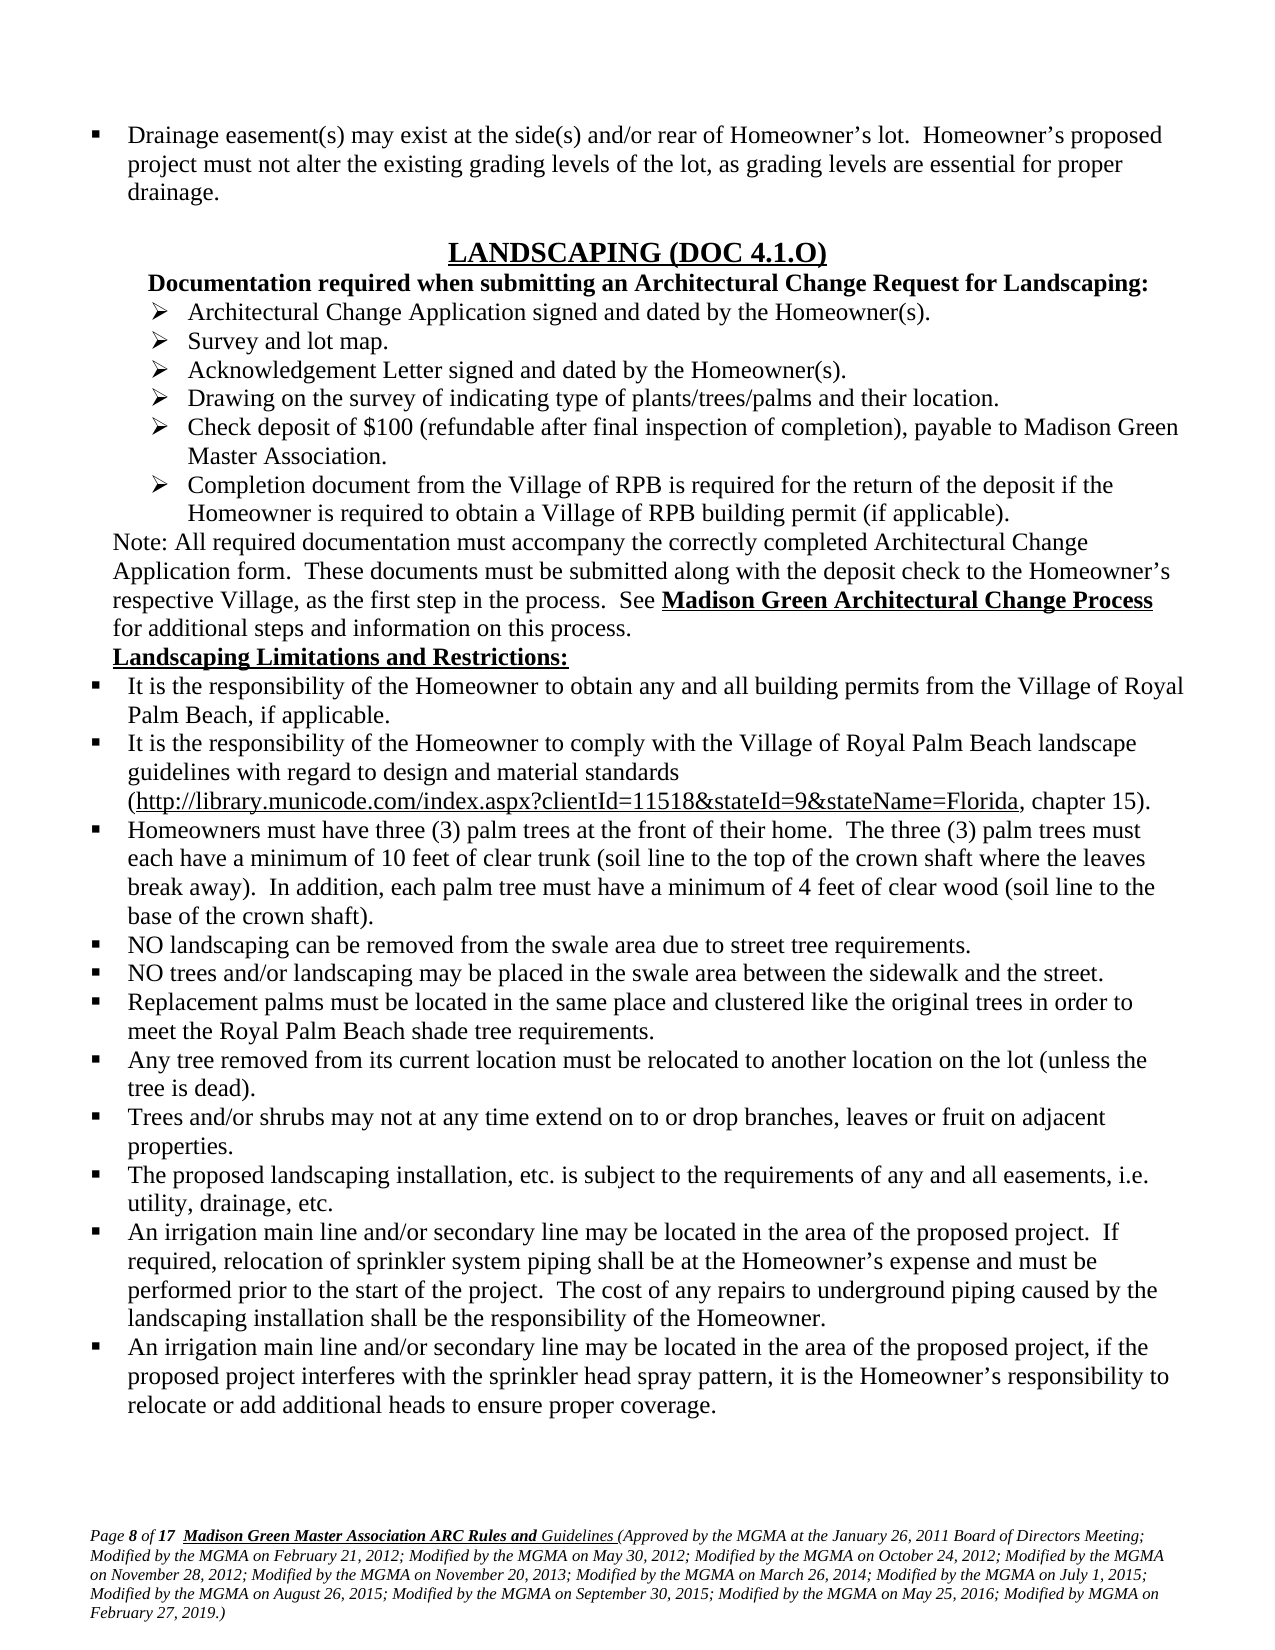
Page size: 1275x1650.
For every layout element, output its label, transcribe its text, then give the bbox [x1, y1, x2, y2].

list Architectural Change Application signed and dated by the Homeowner(s). [150, 297, 1185, 326]
list Note: All required documentation must accompany the correctly completed Architectural Change Application form. These documents must be submitted along with the deposit check to the Homeowner’s respective Village, as the first step in the process. See Madison Green Architectural Change Process for additional steps and information on this process. [112, 527, 1185, 642]
list Completion document from the Village of RPB is required for the return of the deposit if the Homeowner is required to obtain a Village of RPB building permit (if applicable). [150, 470, 1185, 527]
list An irrigation main line and/or secondary line may be located in the area of the proposed project. If required, relocation of sprinkler system piping shall be at the Homeowner’s expense and must be performed prior to the start of the project. The cost of any repairs to underground piping caused by the landscaping installation shall be the responsibility of the Homeowner. [90, 1217, 1185, 1332]
list Homeowners must have three (3) palm trees at the front of their home. The three (3) palm trees must each have a minimum of 10 feet of clear trunk (soil line to the top of the crown shaft where the leaves break away). In addition, each palm tree must have a minimum of 4 feet of clear wood (soil line to the base of the crown shaft). [90, 815, 1185, 930]
list Replacement palms must be located in the same place and clustered like the original trees in order to meet the Royal Palm Beach shade tree requirements. [90, 987, 1185, 1045]
list NO trees and/or landscaping may be placed in the swale area between the sidewalk and the street. [90, 958, 1185, 987]
list The proposed landscaping installation, etc. is subject to the requirements of any and all easements, i.e. utility, drainage, etc. [90, 1160, 1185, 1217]
list Acknowledgement Letter signed and dated by the Homeowner(s). [150, 355, 1185, 383]
text Documentation required when submitting an Architectural Change Request for Landscaping: [112, 268, 1185, 297]
list Drawing on the survey of indicating type of plants/trees/palms and their location. [150, 383, 1185, 412]
list It is the responsibility of the Homeowner to comply with the Village of Royal Palm Beach landscape guidelines with regard to design and material standards [90, 728, 1185, 786]
list An irrigation main line and/or secondary line may be located in the area of the proposed project, if the proposed project interferes with the sprinkler head spray pattern, it is the Homeowner’s responsibility to relocate or add additional heads to ensure proper coverage. [90, 1332, 1185, 1418]
list It is the responsibility of the Homeowner to obtain any and all building permits from the Village of Royal Palm Beach, if applicable. [90, 671, 1185, 728]
text LANDSCAPING (DOC 4.1.O) [90, 235, 1185, 268]
list Any tree removed from its current location must be relocated to another location on the lot (unless the tree is dead). [90, 1045, 1185, 1102]
list Trees and/or shrubs may not at any time extend on to or drop branches, leaves or fruit on adjacent properties. [90, 1102, 1185, 1160]
text (http://library.municode.com/index.aspx?clientId=11518&stateId=9&stateName=Florida, chapter 15). [127, 786, 1185, 815]
list Check deposit of $100 (refundable after final inspection of completion), payable to Madison Green Master Association. [150, 412, 1185, 470]
list NO landscaping can be removed from the swale area due to street tree requirements. [90, 930, 1185, 958]
list Drainage easement(s) may exist at the side(s) and/or rear of Homeowner’s lot. Homeowner’s proposed project must not alter the existing grading levels of the lot, as grading levels are essential for proper drainage. [90, 120, 1185, 206]
list Survey and lot map. [150, 326, 1185, 355]
list Landscaping Limitations and Restrictions: [112, 642, 1185, 671]
